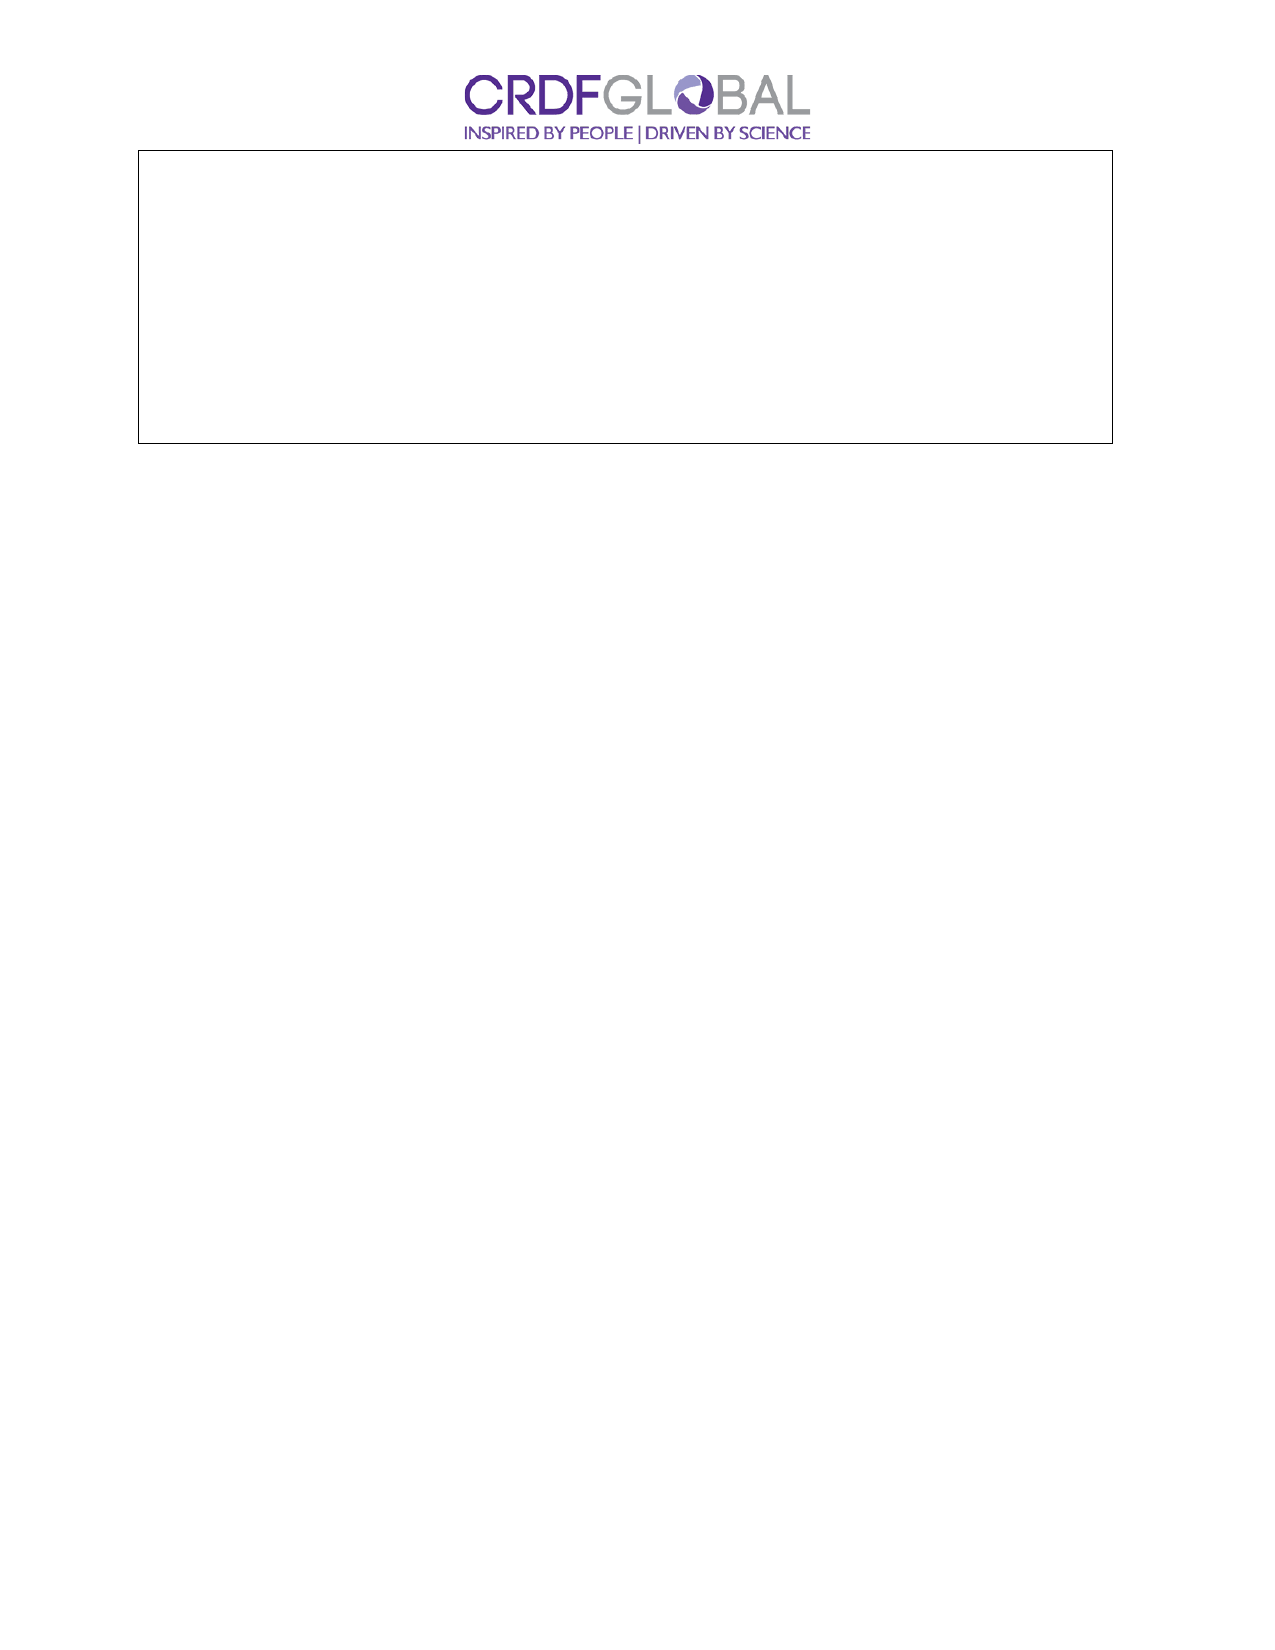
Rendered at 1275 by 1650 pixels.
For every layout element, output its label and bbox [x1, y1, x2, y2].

picture [464, 75, 811, 144]
table_cell [139, 151, 1112, 443]
